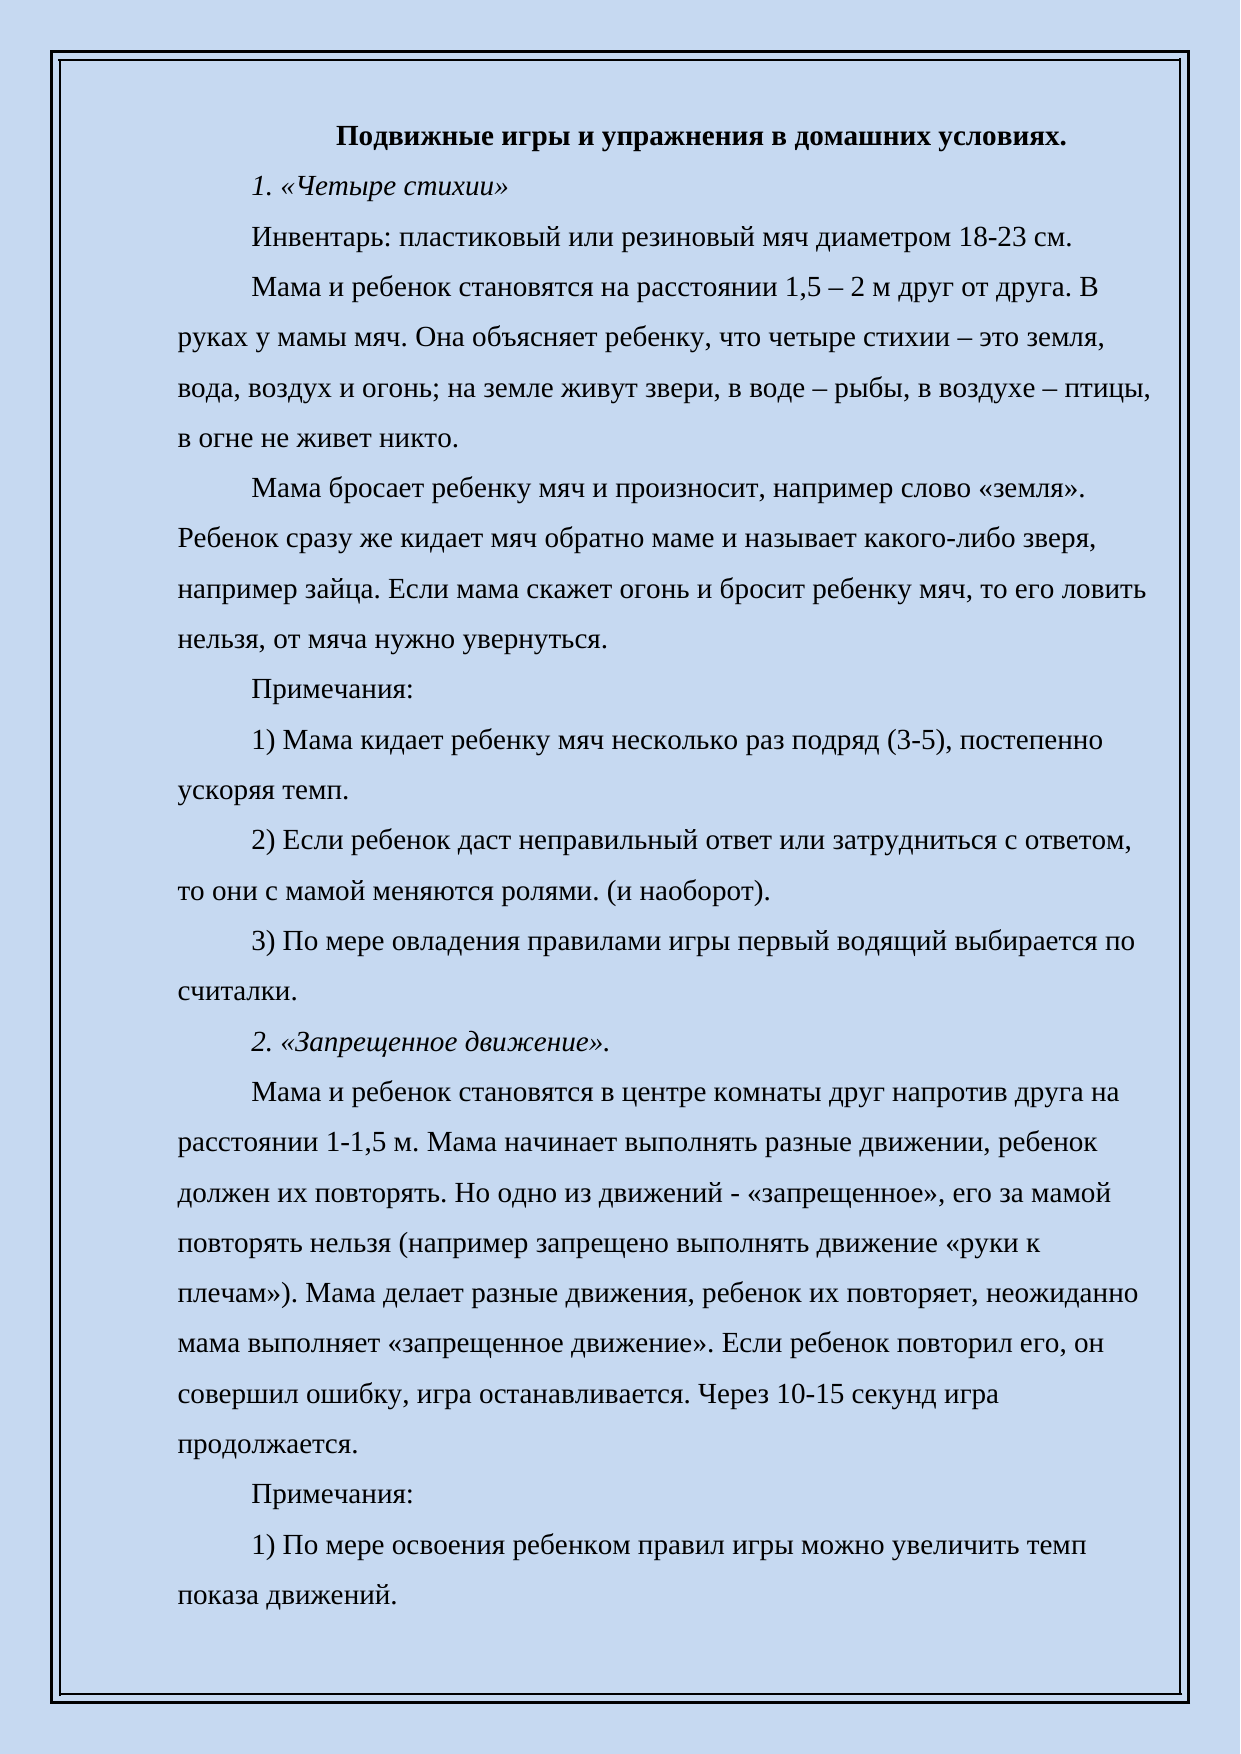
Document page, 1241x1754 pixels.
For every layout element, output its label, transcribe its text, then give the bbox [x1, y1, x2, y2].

text Мама бросает ребенку мяч и произносит, например слово «земля». Ребенок сразу же кидает мяч обратно маме и называет какого-либо зверя, например зайца. Если мама скажет огонь и бросит ребенку мяч, то его ловить нельзя, от мяча нужно увернуться. [177, 470, 1152, 655]
text 2. «Запрещенное движение». [177, 1024, 1152, 1057]
text Примечания: [177, 672, 1152, 705]
text Мама и ребенок становятся в центре комнаты друг напротив друга на расстоянии 1-1,5 м. Мама начинает выполнять разные движении, ребенок должен их повторять. Но одно из движений - «запрещенное», его за мамой повторять нельзя (например запрещено выполнять движение «руки к плечам»). Мама делает разные движения, ребенок их повторяет, неожиданно мама выполняет «запрещенное движение». Если ребенок повторил его, он совершил ошибку, игра останавливается. Через 10-15 секунд игра продолжается. [177, 1074, 1152, 1460]
text 1) Мама кидает ребенку мяч несколько раз подряд (3-5), постепенно ускоряя темп. [177, 722, 1152, 806]
text 1) По мере освоения ребенком правил игры можно увеличить темп показа движений. [177, 1527, 1152, 1611]
text Инвентарь: пластиковый или резиновый мяч диаметром 18-23 см. [177, 219, 1152, 252]
text Подвижные игры и упражнения в домашних условиях. [177, 118, 1152, 152]
text Мама и ребенок становятся на расстоянии 1,5 – 2 м друг от друга. В руках у мамы мяч. Она объясняет ребенку, что четыре стихии – это земля, вода, воздух и огонь; на земле живут звери, в воде – рыбы, в воздухе – птицы, в огне не живет никто. [177, 269, 1152, 453]
text 2) Если ребенок даст неправильный ответ или затрудниться с ответом, то они с мамой меняются ролями. (и наоборот). [177, 822, 1152, 906]
text 1. «Четыре стихии» [177, 168, 1152, 202]
text Примечания: [177, 1477, 1152, 1510]
text 3) По мере овладения правилами игры первый водящий выбирается по считалки. [177, 923, 1152, 1007]
